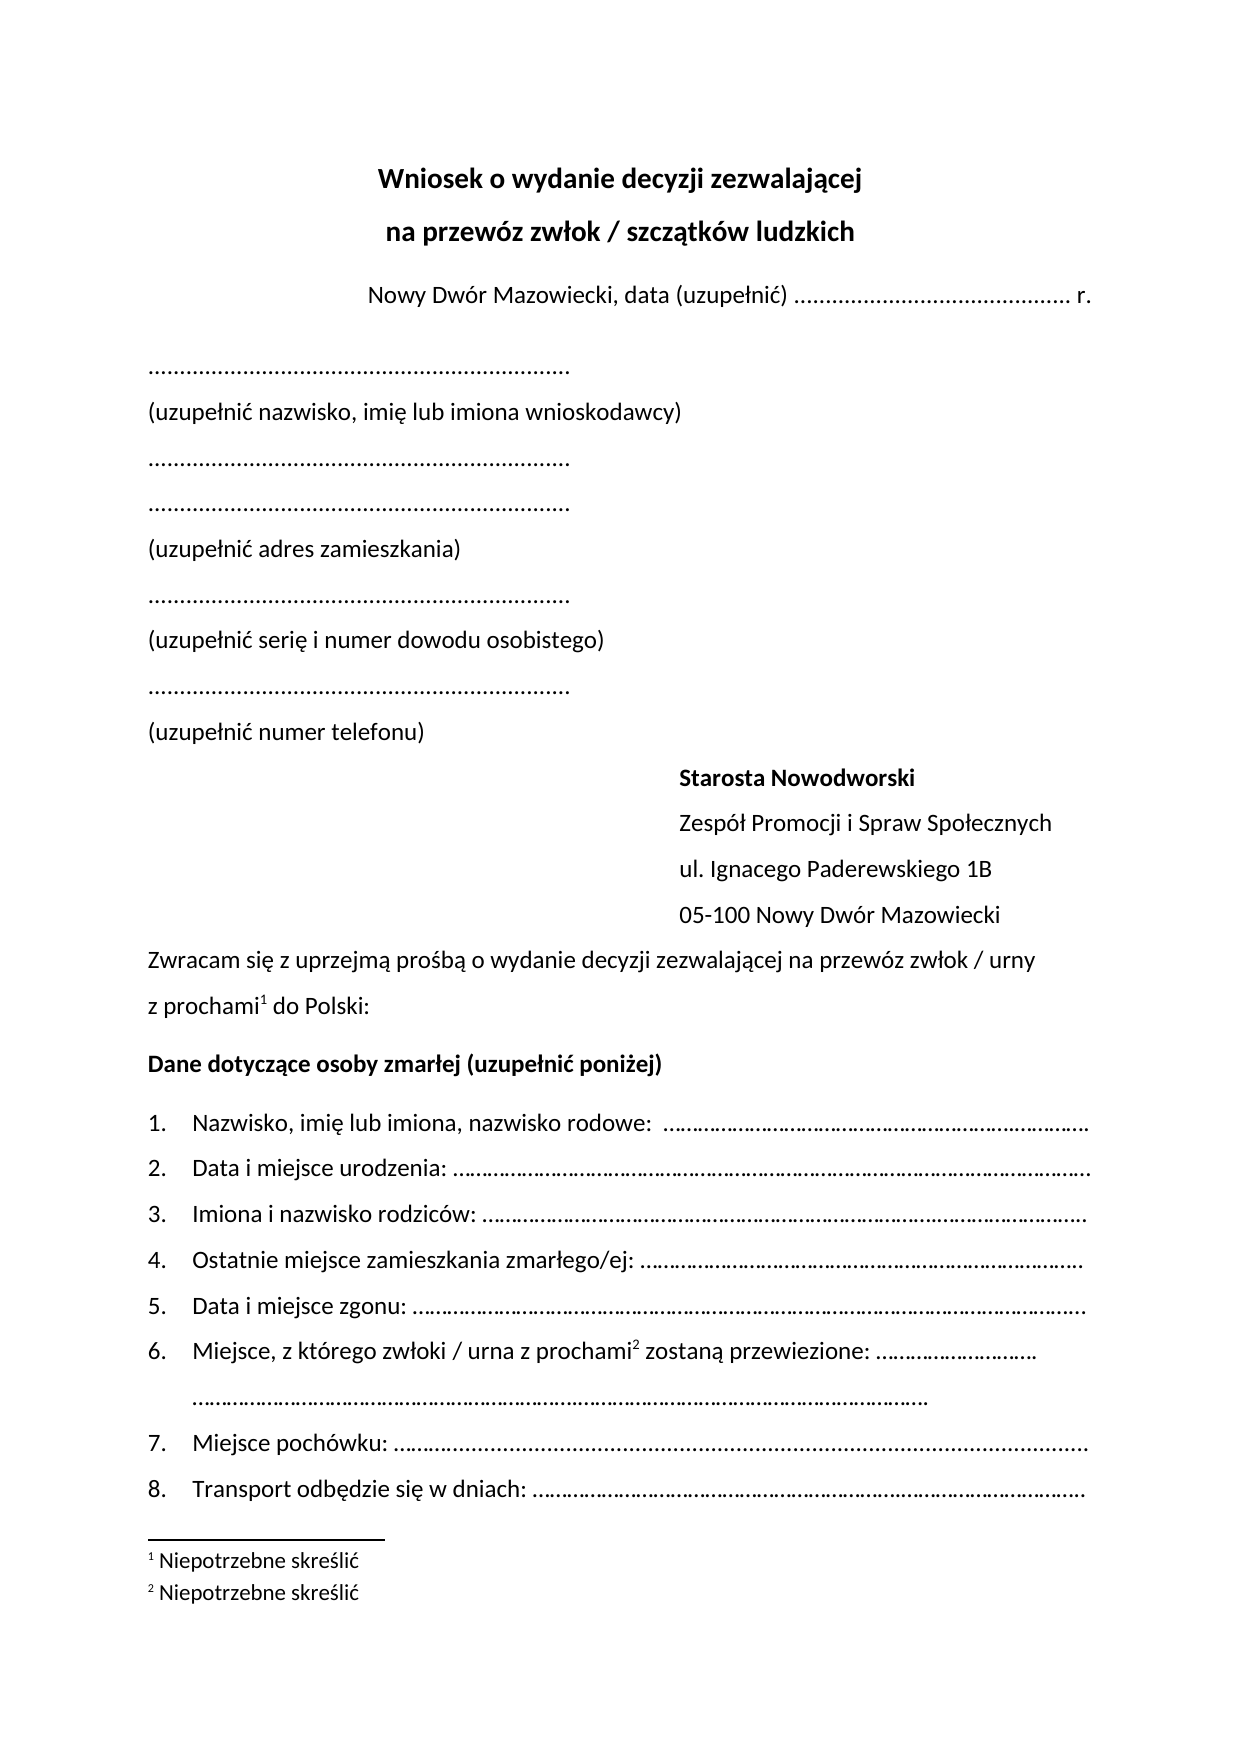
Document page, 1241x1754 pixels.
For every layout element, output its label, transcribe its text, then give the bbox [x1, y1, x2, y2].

list Imiona i nazwisko rodziców: …………………………………………………………………….…………………….. [148, 1198, 1093, 1229]
subtitle Wniosek o wydanie decyzji zezwalającej na przewóz zwłok / szczątków ludzkich [148, 160, 1093, 249]
text ................................................................... (uzupełnić nazwisko, imię lub imiona wnioskodawcy) [148, 350, 1093, 426]
list Nazwisko, imię lub imiona, nazwisko rodowe: …………………………………………………….…………. [148, 1107, 1093, 1137]
text 05-100 Nowy Dwór Mazowiecki [679, 899, 1093, 929]
text ................................................................... ................................................................... (uzupełnić adres zamieszkania) [148, 442, 1093, 564]
list Miejsce pochówku: ………...................................................................................................... [148, 1427, 1093, 1457]
text ................................................................... (uzupełnić serię i numer dowodu osobistego) [148, 579, 1093, 655]
text Nowy Dwór Mazowiecki, data (uzupełnić) ............................................ r. [148, 279, 1093, 310]
list Data i miejsce urodzenia: ………………………………………………………………………………………………… [148, 1153, 1093, 1183]
text Starosta Nowodworski [679, 762, 1093, 792]
list Transport odbędzie się w dniach: ……………………………………………………….………………………….. [148, 1473, 1093, 1503]
subtitle Dane dotyczące osoby zmarłej (uzupełnić poniżej) [148, 1049, 1093, 1079]
text ul. Ignacego Paderewskiego 1B [679, 853, 1093, 884]
text Zwracam się z uprzejmą prośbą o wydanie decyzji zezwalającej na przewóz zwłok / urny [148, 945, 1093, 975]
list Ostatnie miejsce zamieszkania zmarłego/ej: ………………………………………………………………….. [148, 1244, 1093, 1274]
text ................................................................... (uzupełnić numer telefonu) [148, 670, 1093, 747]
text z prochami do Polski: [148, 990, 1093, 1021]
list Miejsce, z którego zwłoki / urna z prochami zostaną przewiezione: ……………………….………………………………………………………….……………………………………………………. [148, 1336, 1093, 1412]
text Zespół Promocji i Spraw Społecznych [679, 807, 1093, 838]
list Data i miejsce zgonu: ……………………………………………………………………………………………………... [148, 1290, 1093, 1320]
